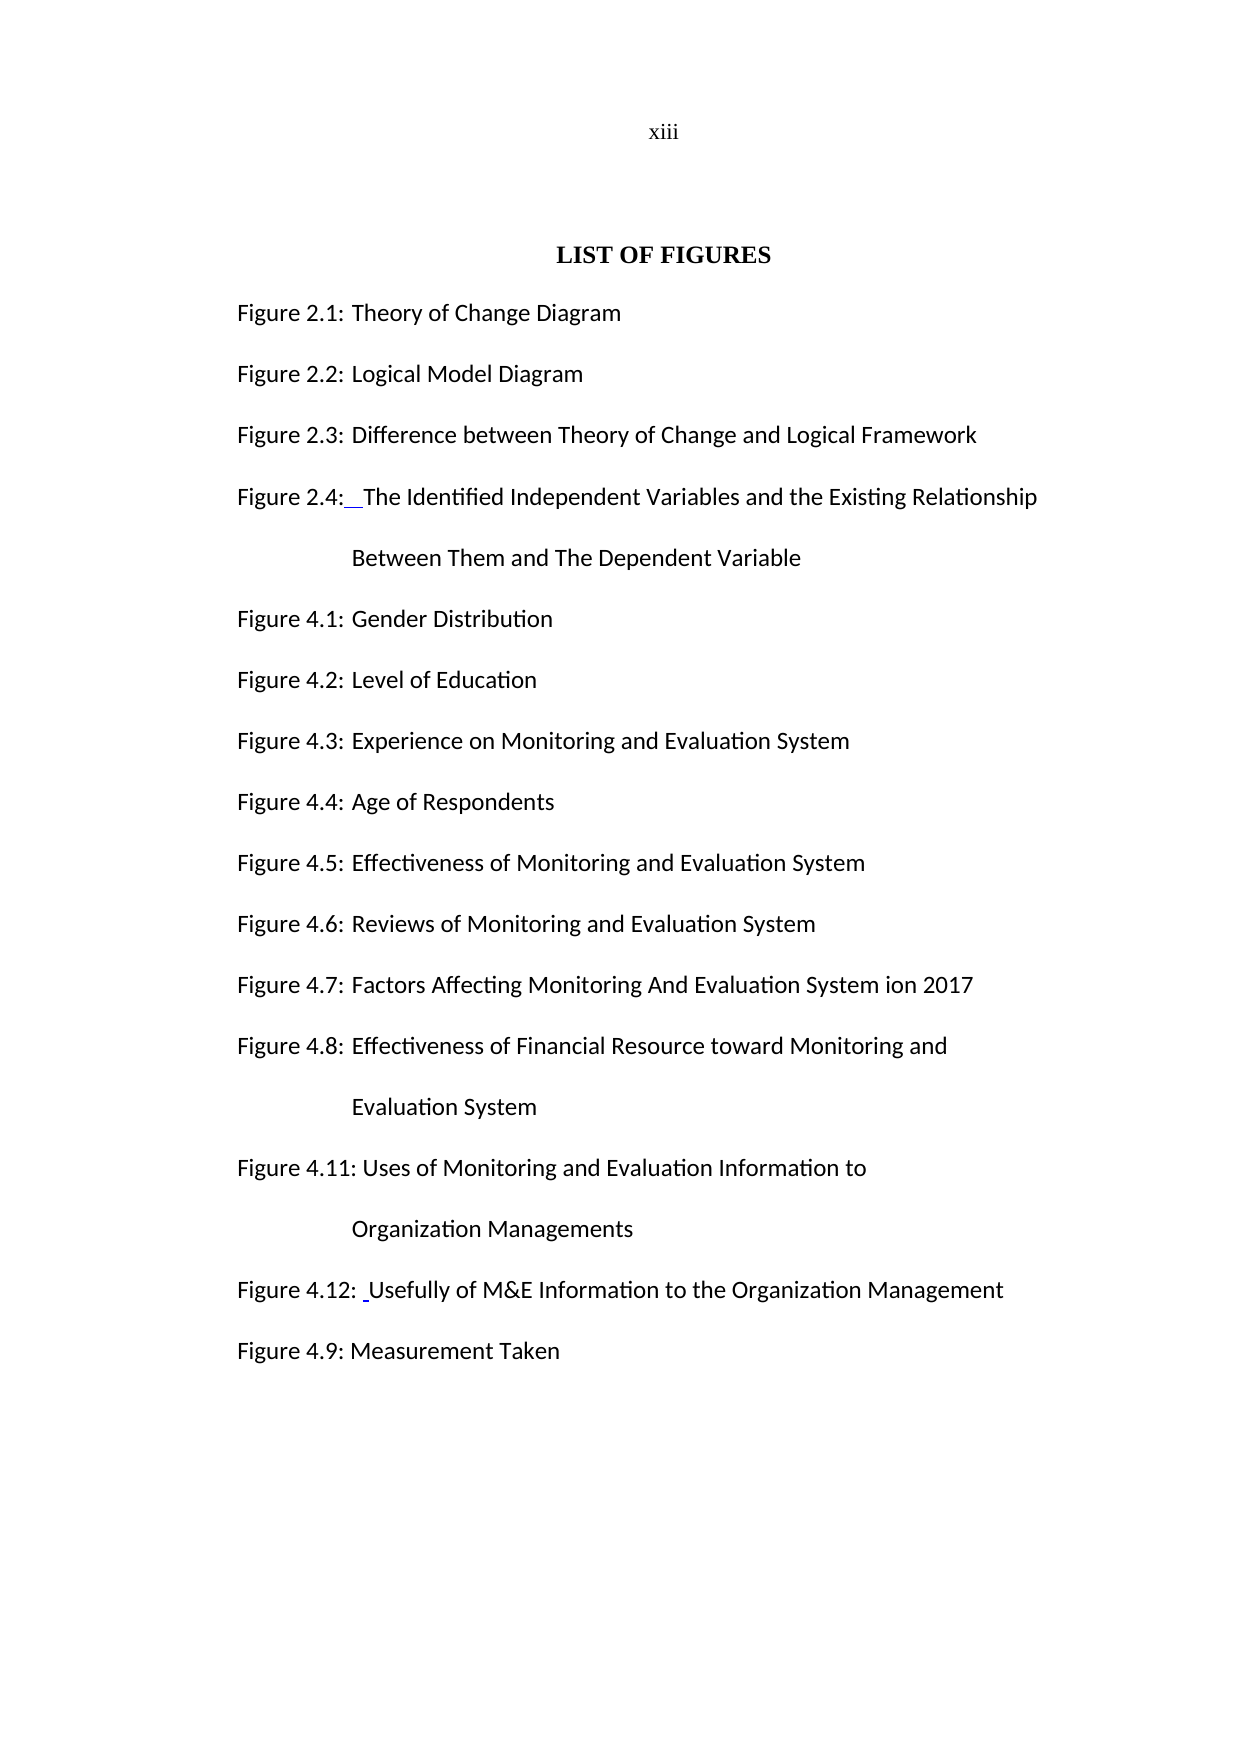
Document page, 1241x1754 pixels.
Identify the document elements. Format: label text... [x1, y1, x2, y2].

text Figure 4.8: Effectiveness of Financial Resource toward Monitoring and Evaluation System 43 [237, 1030, 1090, 1122]
text Figure 4.4: Age of Respondents 39 [237, 786, 1090, 816]
text Figure 4.6: Reviews of Monitoring and Evaluation System 41 [237, 908, 1090, 938]
text Figure 4.2: Level of Education 38 [237, 664, 1090, 694]
subtitle LIST OF FIGURES [237, 240, 1090, 269]
text Figure 2.2: Logical Model Diagram 16 [237, 358, 1090, 389]
text Figure 2.4: The Identified Independent Variables and the Existing Relationship Between Them and The Dependent Variable 31 [237, 481, 1090, 572]
text Figure 4.7: Factors Affecting Monitoring And Evaluation System ion 2017 42 [237, 969, 1090, 999]
text Figure 4.12: Usefully of M&E Information to the Organization Management 48 [237, 1274, 1090, 1305]
text Figure 2.3: Difference between Theory of Change and Logical Framework 22 [237, 419, 1090, 450]
text Figure 4.5: Effectiveness of Monitoring and Evaluation System 40 [237, 847, 1090, 877]
text Organization Managements 47 [237, 1213, 1090, 1244]
text Figure 4.1: Gender Distribution 38 [237, 603, 1090, 633]
text Figure 4.3: Experience on Monitoring and Evaluation System 39 [237, 725, 1090, 755]
text Figure 4.11: Uses of Monitoring and Evaluation Information to [237, 1152, 1090, 1183]
text Figure 4.9: Measurement Taken 44 [237, 1335, 1090, 1366]
text Figure 2.1: Theory of Change Diagram 13 [237, 297, 1090, 328]
